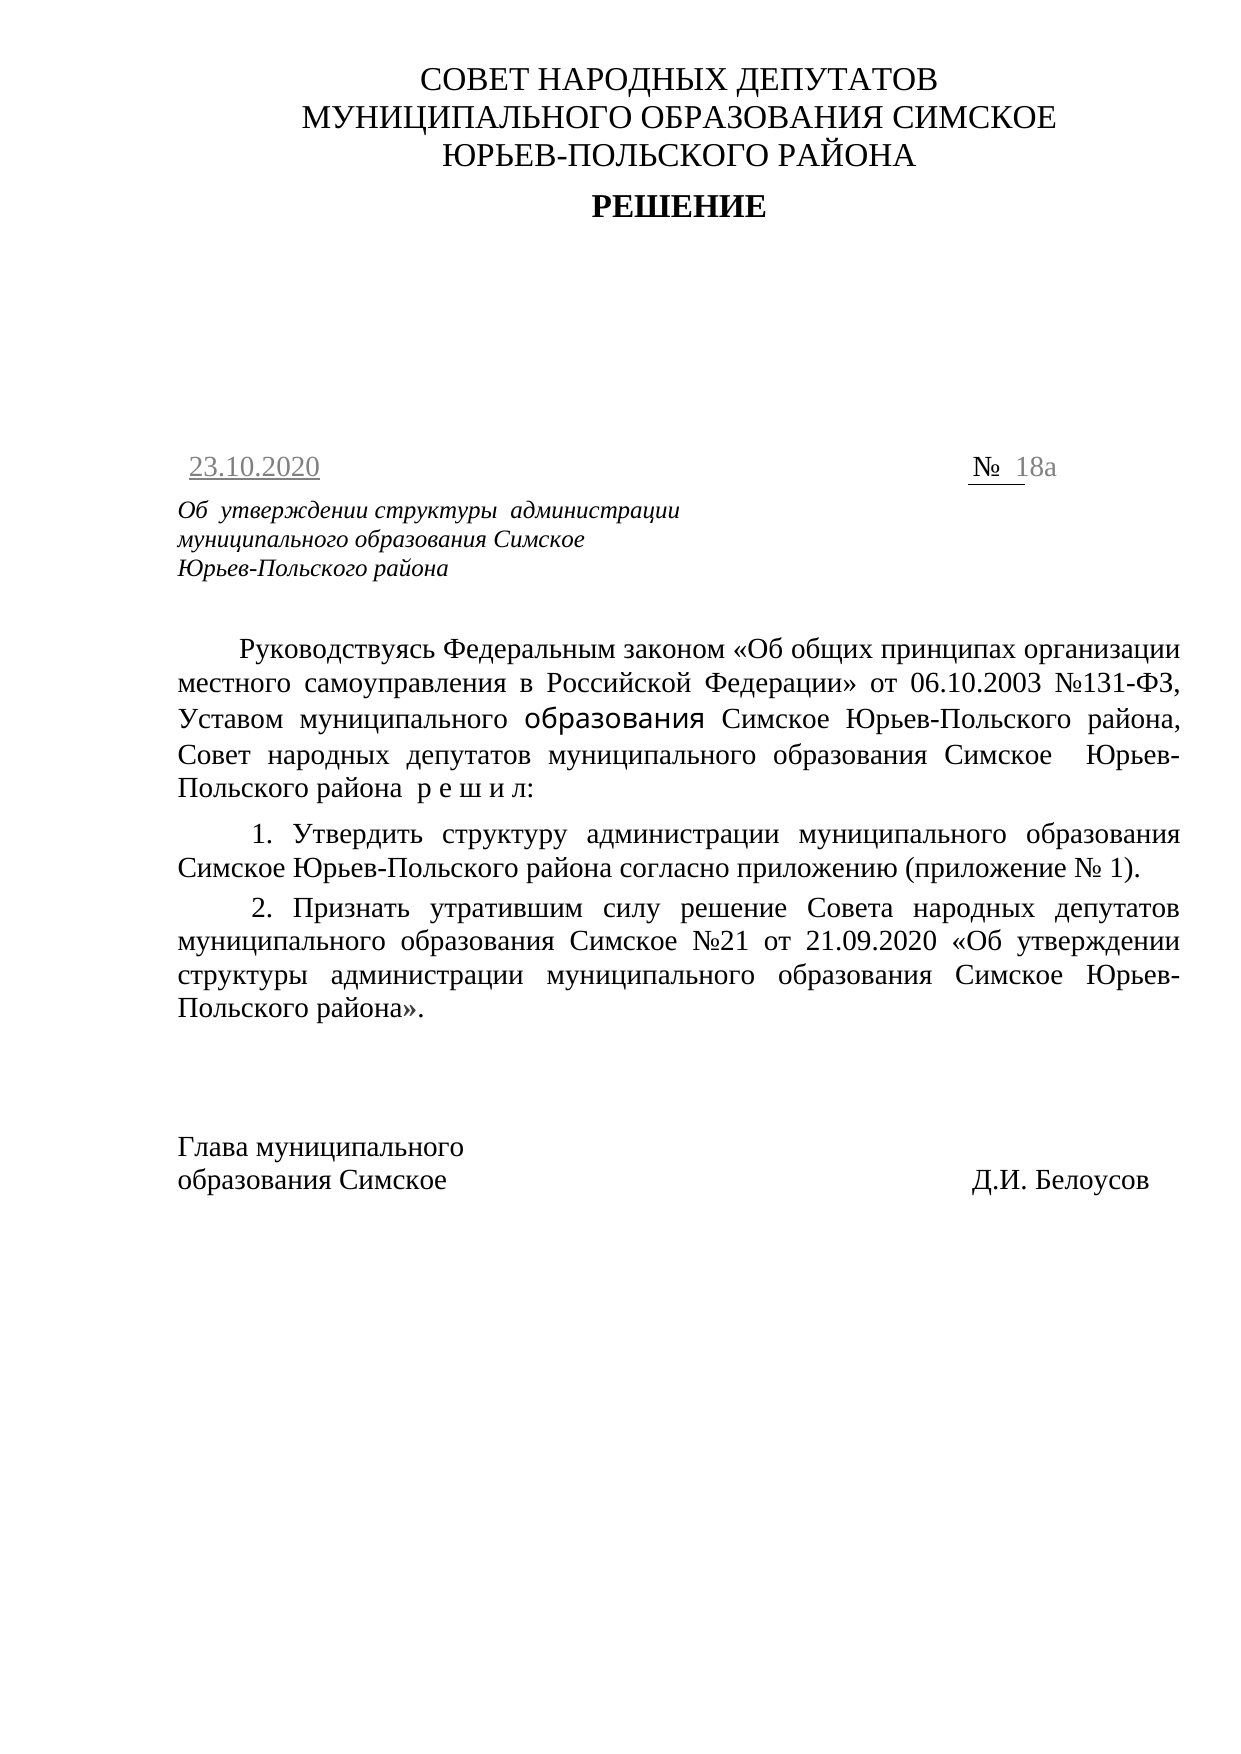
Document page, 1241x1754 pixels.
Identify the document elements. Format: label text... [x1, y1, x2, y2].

text ЮРЬЕВ-ПОЛЬСКОГО РАЙОНА [177, 136, 1181, 174]
table_header 23.10.2020 [177, 449, 706, 495]
table_header № 18а [706, 449, 1235, 495]
text Руководствуясь Федеральным законом «Об общих принципах организации местного самоуправления в Российской Федерации» от 06.10.2003 №131-ФЗ, Уставом муниципального образования Симское Юрьев-Польского района, Совет народных депутатов муниципального образования Симское Юрьев-Польского района р е ш и л: [177, 632, 1181, 804]
text образования Симское Д.И. Белоусов [177, 1162, 1181, 1196]
text 1. Утвердить структуру администрации муниципального образования Симское Юрьев-Польского района согласно приложению (приложение № 1). [177, 817, 1181, 884]
text 2. Признать утратившим силу решение Совета народных депутатов муниципального образования Симское №21 от 21.09.2020 «Об утверждении структуры администрации муниципального образования Симское Юрьев-Польского района». [177, 890, 1181, 1024]
text Юрьев-Польского района [177, 553, 1181, 582]
text Глава муниципального [177, 1129, 1181, 1162]
text МУНИЦИПАЛЬНОГО ОБРАЗОВАНИЯ СИМСКОЕ [177, 97, 1181, 136]
text муниципального образования Симское [177, 524, 1181, 553]
text Об утверждении структуры администрации [177, 495, 1181, 524]
text РЕШЕНИЕ [177, 186, 1181, 224]
text СОВЕТ НАРОДНЫХ ДЕПУТАТОВ [177, 59, 1181, 97]
